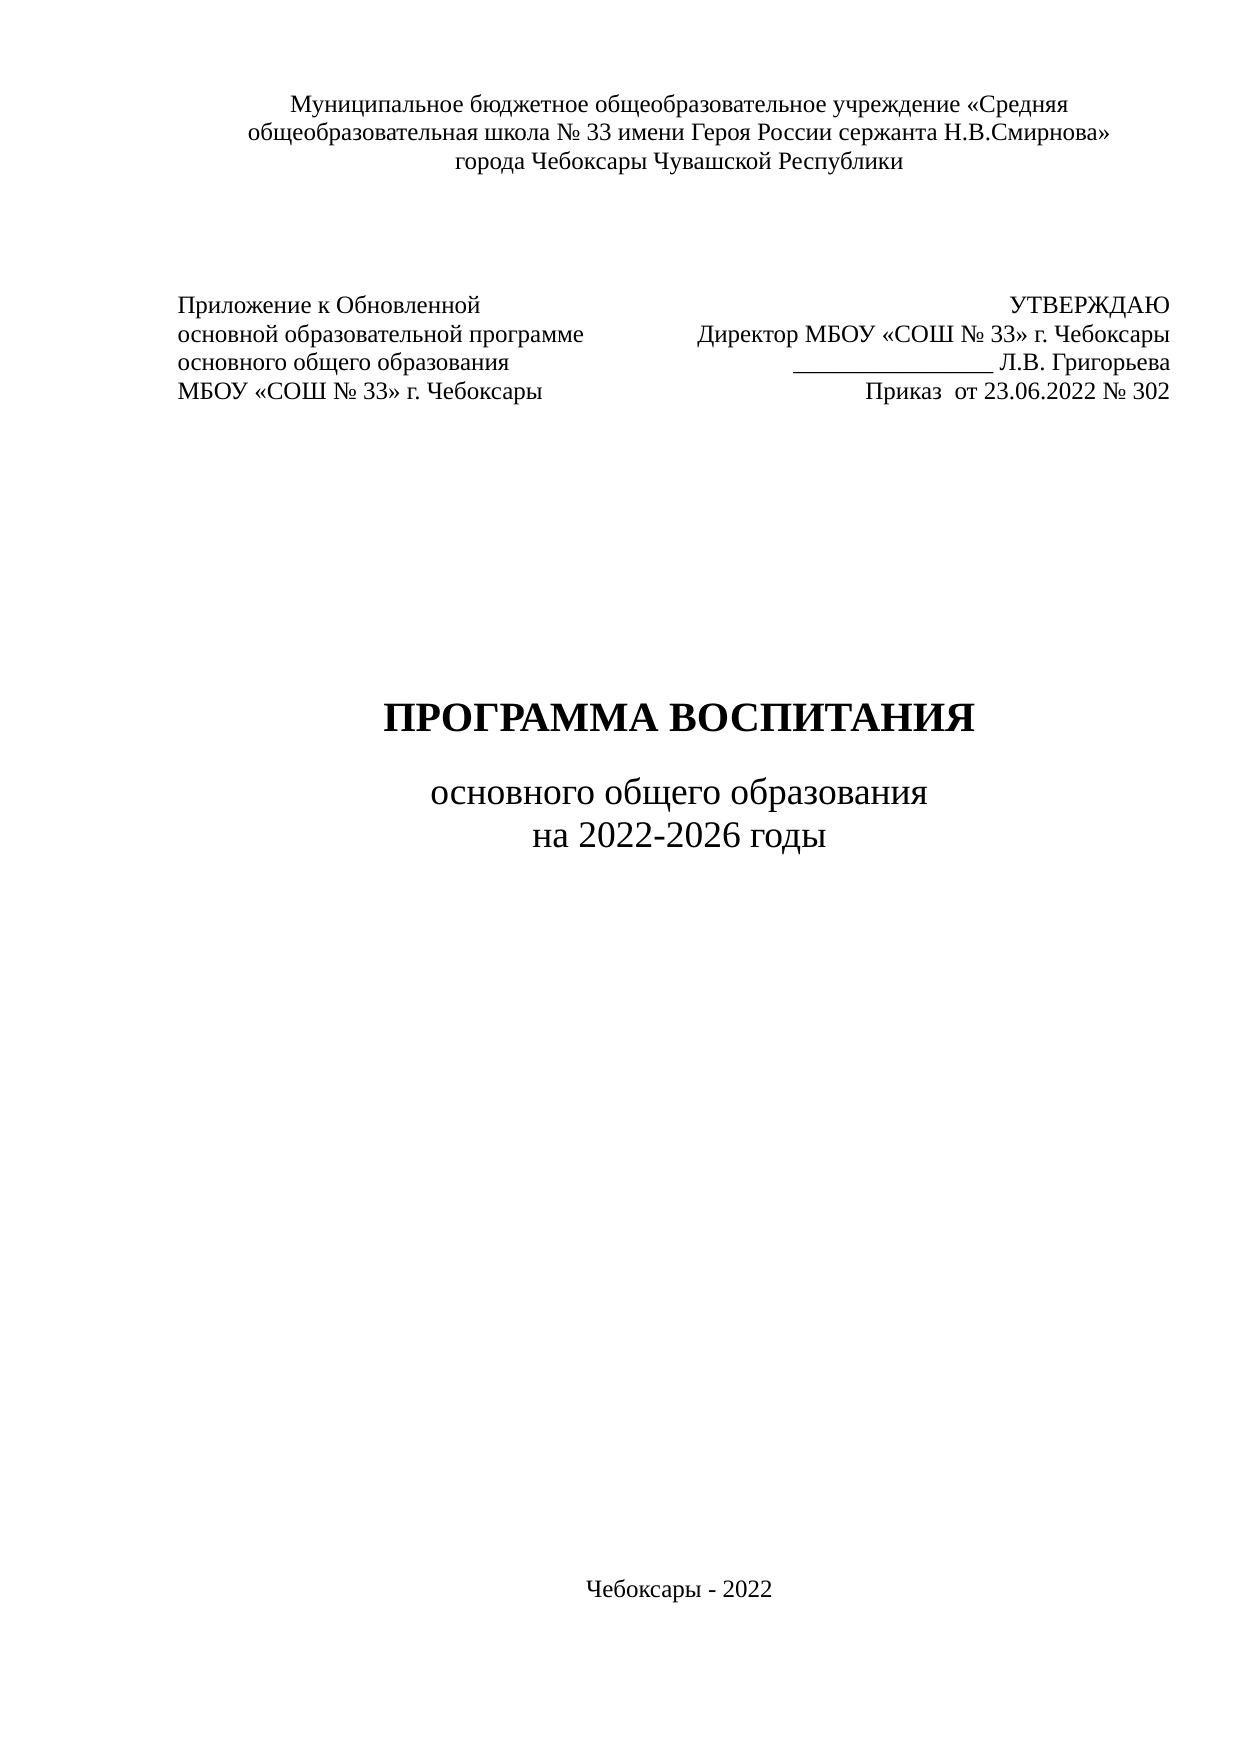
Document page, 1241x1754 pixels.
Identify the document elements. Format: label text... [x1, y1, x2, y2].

text на 2022-2026 годы [177, 812, 1181, 855]
text основного общего образования [177, 769, 1181, 812]
table_header Приложение к Обновленной основной образовательной программе основного общего образования МБОУ «СОШ № 33» г. Чебоксары [166, 290, 679, 434]
table_header УТВЕРЖДАЮ Директор МБОУ «СОШ № 33» г. Чебоксары ________________ Л.В. Григорьева Приказ от 23.06.2022 № 302 [679, 290, 1181, 434]
text города Чебоксары Чувашской Республики [177, 146, 1181, 175]
text ПРОГРАММА ВОСПИТАНИЯ [177, 692, 1181, 740]
text Муниципальное бюджетное общеобразовательное учреждение «Средняя общеобразовательная школа № 33 имени Героя России сержанта Н.В.Смирнова» [177, 89, 1181, 146]
text Чебоксары - 2022 [177, 1574, 1181, 1603]
